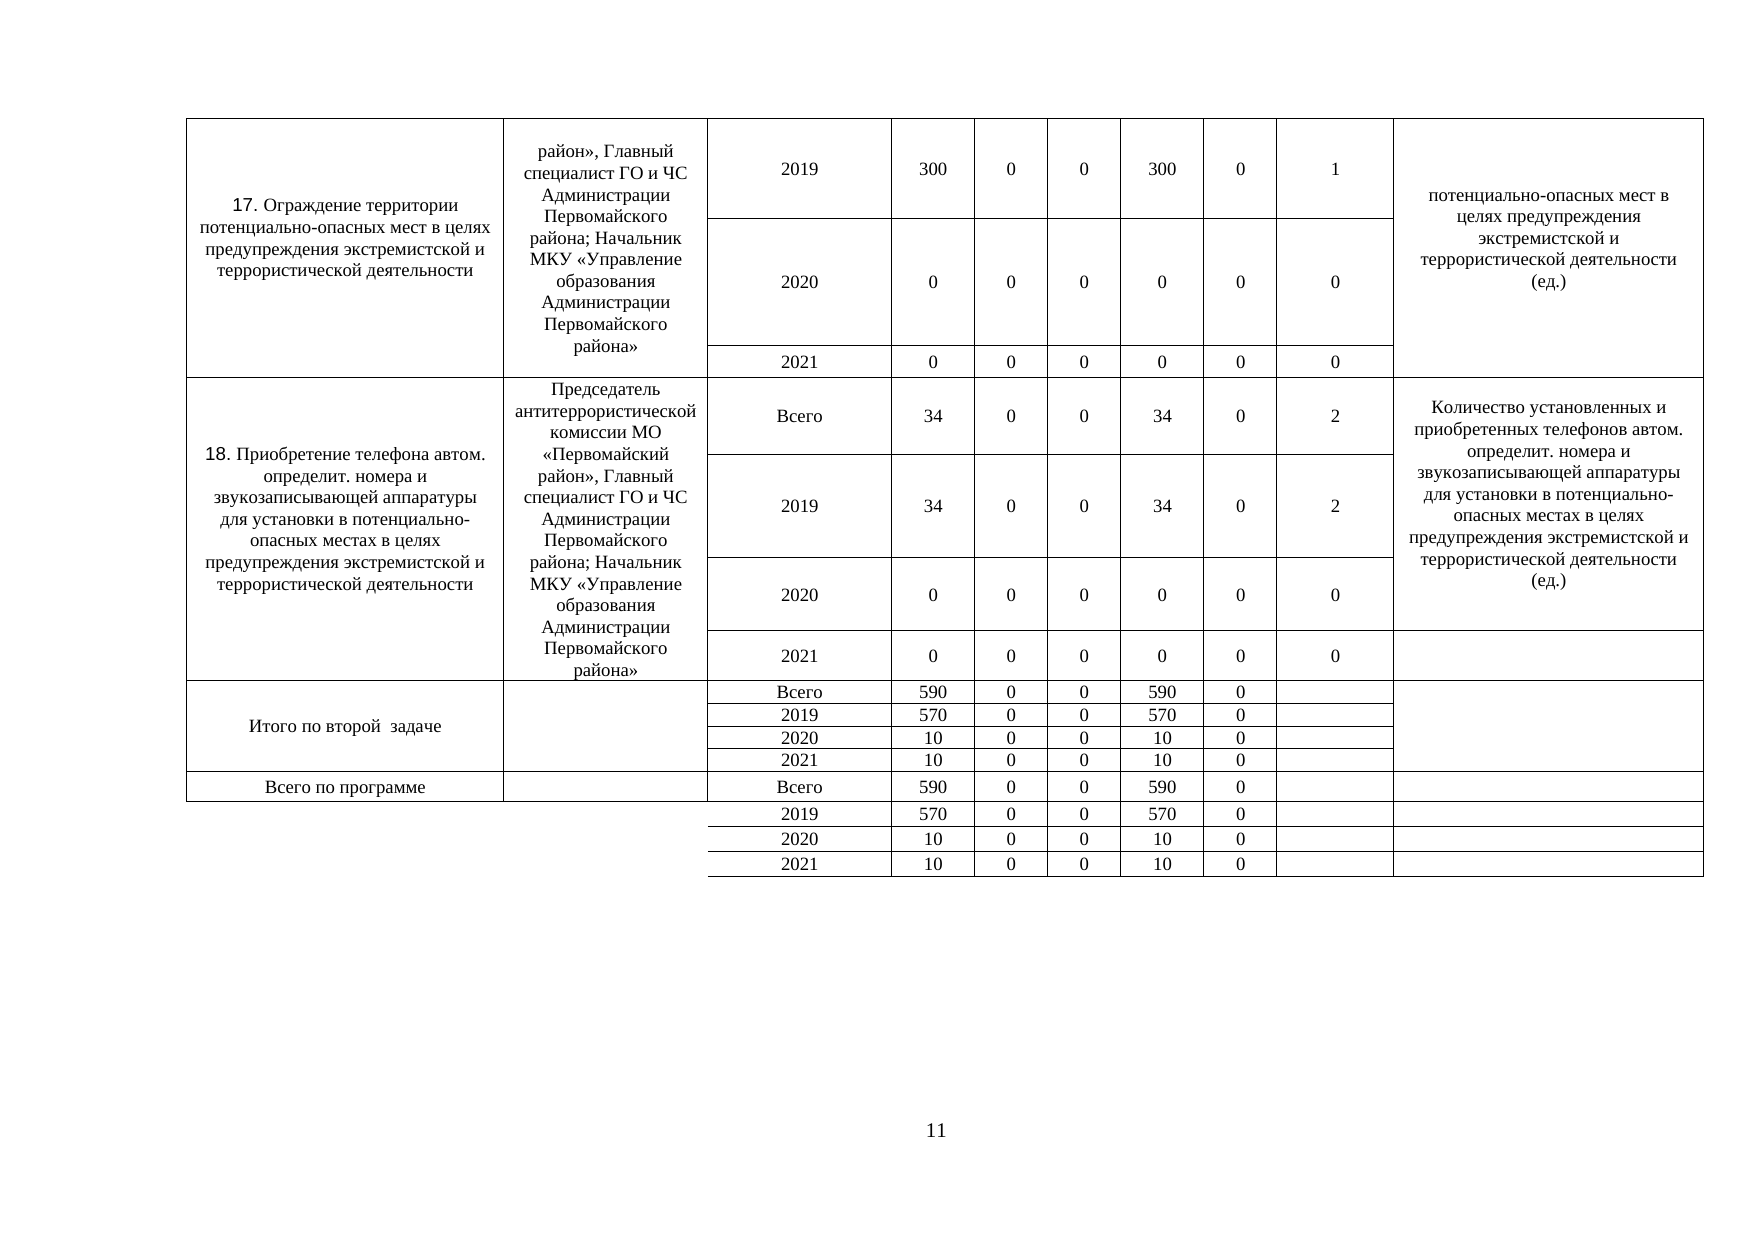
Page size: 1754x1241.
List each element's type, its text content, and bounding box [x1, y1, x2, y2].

table_cell 0 [892, 631, 974, 680]
table_cell 0 [975, 119, 1047, 218]
table_cell 0 [1121, 631, 1203, 680]
table_cell 2019 [708, 455, 891, 557]
table_cell Количество установленных и приобретенных телефонов автом. определит. номера и звукозаписывающей аппаратуры для установки в потенциально-опасных местах в целях предупреждения экстремистской и террористической деятельности (ед.) [1394, 378, 1703, 630]
table_cell 0 [1121, 558, 1203, 630]
table_cell 2020 [708, 219, 891, 345]
table_cell 0 [975, 346, 1047, 377]
table_cell 34 [1121, 455, 1203, 557]
table_cell 590 [1121, 681, 1203, 703]
table_cell 0 [1048, 558, 1120, 630]
table_cell 0 [975, 681, 1047, 703]
table_cell 0 [975, 378, 1047, 454]
table_cell [1394, 802, 1703, 826]
table_cell 0 [1277, 558, 1393, 630]
table_cell Всего [708, 681, 891, 703]
table_cell 0 [975, 772, 1047, 801]
table_cell 570 [892, 704, 974, 726]
table_cell 0 [1048, 802, 1120, 826]
table_cell 10 [892, 852, 974, 876]
table_cell 0 [975, 827, 1047, 851]
table_cell [1394, 772, 1703, 801]
table_cell [1277, 852, 1393, 876]
table_cell 0 [1048, 681, 1120, 703]
table_cell 0 [1277, 346, 1393, 377]
table_cell [1394, 827, 1703, 851]
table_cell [504, 119, 707, 377]
table_cell 0 [1048, 727, 1120, 748]
table_cell 0 [975, 727, 1047, 748]
table_cell 10 [892, 827, 974, 851]
table_cell 2021 [708, 749, 891, 771]
table_cell 0 [1121, 219, 1203, 345]
table_cell 0 [1048, 119, 1120, 218]
table_cell [1277, 727, 1393, 748]
table_cell 0 [1048, 852, 1120, 876]
table_cell [504, 772, 707, 801]
table_cell 0 [892, 558, 974, 630]
table_cell [1394, 681, 1703, 771]
table_cell 0 [1204, 802, 1276, 826]
table_cell 570 [1121, 704, 1203, 726]
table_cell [1394, 119, 1703, 377]
table_cell 570 [892, 802, 974, 826]
table_cell 0 [892, 346, 974, 377]
table_cell 0 [1204, 681, 1276, 703]
table_cell 0 [1204, 704, 1276, 726]
table_cell 0 [975, 558, 1047, 630]
table_cell 0 [1048, 772, 1120, 801]
table_cell 0 [1048, 378, 1120, 454]
table_cell 10 [1121, 749, 1203, 771]
table_cell 0 [1204, 631, 1276, 680]
table_cell 1 [1277, 119, 1393, 218]
table_cell [504, 681, 707, 771]
table_cell 10 [1121, 852, 1203, 876]
table_cell Всего [708, 378, 891, 454]
table_cell 0 [1048, 219, 1120, 345]
table_cell 18. Приобретение телефона автом. определит. номера и звукозаписывающей аппаратуры для установки в потенциально-опасных местах в целях предупреждения экстремистской и террористической деятельности [187, 378, 503, 680]
table_cell 0 [975, 852, 1047, 876]
table_cell 2021 [708, 631, 891, 680]
table_cell 0 [892, 219, 974, 345]
table_cell [1277, 681, 1393, 703]
table_cell [1277, 749, 1393, 771]
table_cell [1277, 704, 1393, 726]
table_cell Всего [708, 772, 891, 801]
table_cell [1394, 631, 1703, 680]
table_cell 0 [975, 749, 1047, 771]
table_cell 10 [1121, 727, 1203, 748]
table_cell 34 [892, 455, 974, 557]
table_cell Итого по второй задаче [187, 681, 503, 771]
table_cell 34 [1121, 378, 1203, 454]
table_cell [1277, 802, 1393, 826]
table_cell 2020 [708, 558, 891, 630]
table_cell 2019 [708, 704, 891, 726]
table_cell 0 [1277, 631, 1393, 680]
table_cell 2019 [708, 119, 891, 218]
table_cell 300 [1121, 119, 1203, 218]
table_cell 0 [1204, 346, 1276, 377]
table_cell 2 [1277, 455, 1393, 557]
table_cell 2020 [708, 827, 891, 851]
table_cell Всего по программе [187, 772, 503, 801]
table_cell 0 [1204, 749, 1276, 771]
table_cell 0 [1048, 455, 1120, 557]
table_cell 0 [1204, 852, 1276, 876]
table_cell 2019 [708, 802, 891, 826]
table_cell 0 [1204, 455, 1276, 557]
table_cell 0 [1121, 346, 1203, 377]
table_cell 0 [975, 704, 1047, 726]
table_cell 590 [892, 772, 974, 801]
table_cell 2 [1277, 378, 1393, 454]
table_cell 0 [975, 802, 1047, 826]
table_cell 590 [892, 681, 974, 703]
table_cell 0 [1048, 704, 1120, 726]
table_cell 300 [892, 119, 974, 218]
table_cell 2021 [708, 346, 891, 377]
table_cell 0 [975, 631, 1047, 680]
table_cell 0 [1048, 631, 1120, 680]
table_cell 10 [892, 749, 974, 771]
table_cell 0 [975, 219, 1047, 345]
table_cell 0 [1204, 727, 1276, 748]
table_cell 0 [1204, 219, 1276, 345]
table_cell 0 [1204, 558, 1276, 630]
table_cell 0 [1048, 346, 1120, 377]
table_cell 0 [1204, 827, 1276, 851]
table_cell 0 [975, 455, 1047, 557]
table_cell [1394, 852, 1703, 876]
table_cell 10 [1121, 827, 1203, 851]
table_cell 0 [1048, 827, 1120, 851]
table_cell 590 [1121, 772, 1203, 801]
table_cell 0 [1204, 378, 1276, 454]
table_cell 0 [1204, 119, 1276, 218]
table_cell 570 [1121, 802, 1203, 826]
table_cell 0 [1277, 219, 1393, 345]
table_cell 34 [892, 378, 974, 454]
table_cell [1277, 772, 1393, 801]
table_cell [1277, 827, 1393, 851]
table_cell 2021 [708, 852, 891, 876]
table_cell 0 [1204, 772, 1276, 801]
table_cell 2020 [708, 727, 891, 748]
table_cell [187, 119, 503, 377]
table_cell 0 [1048, 749, 1120, 771]
table_cell 10 [892, 727, 974, 748]
